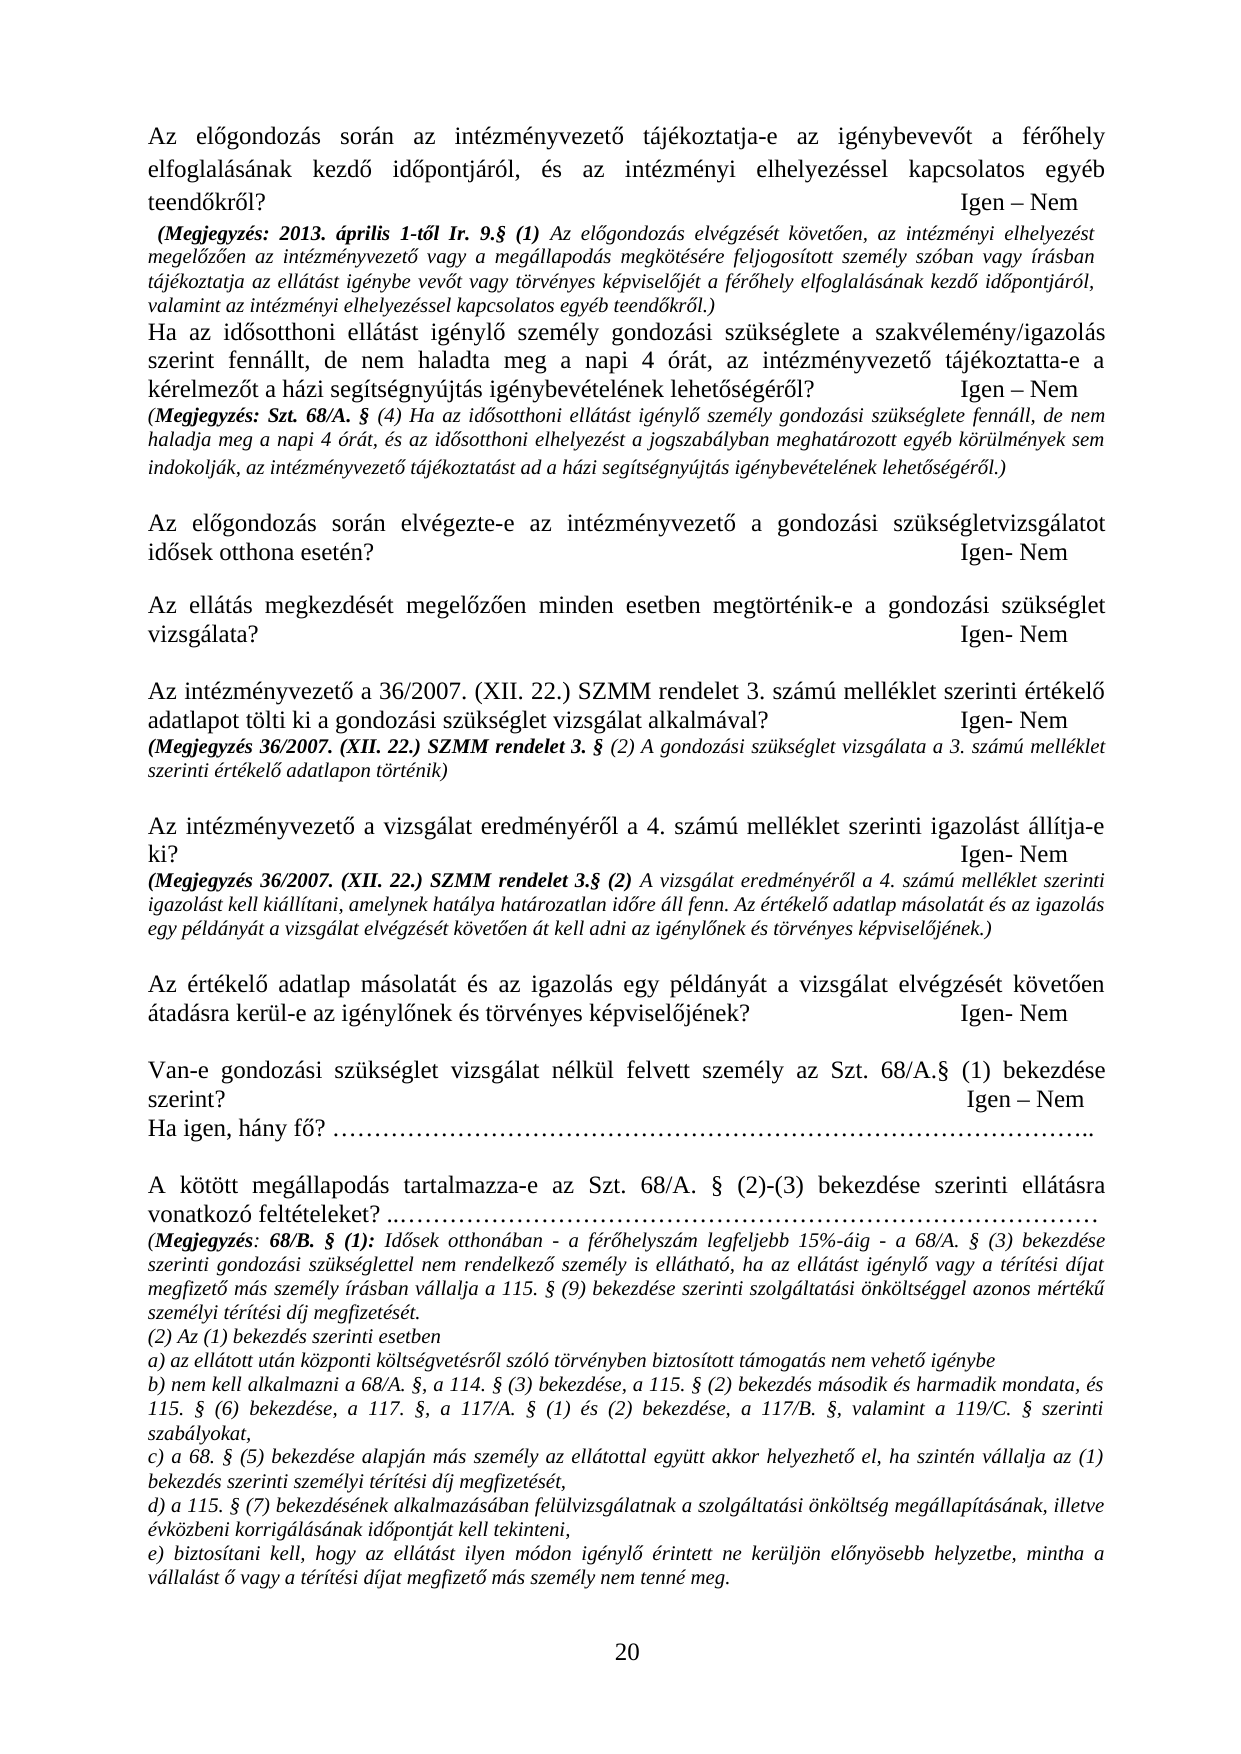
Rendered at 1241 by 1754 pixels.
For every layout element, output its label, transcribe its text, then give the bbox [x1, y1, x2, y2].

text a) az ellátott után központi költségvetésről szóló törvényben biztosított támogatás nem vehető igénybe [148, 1348, 1106, 1372]
text Az intézményvezető a 36/2007. (XII. 22.) SZMM rendelet 3. számú melléklet szerinti értékelő adatlapot tölti ki a gondozási szükséglet vizsgálat alkalmával? Igen- Nem [148, 676, 1106, 734]
text e) biztosítani kell, hogy az ellátást ilyen módon igénylő érintett ne kerüljön előnyösebb helyzetbe, mintha a vállalást ő vagy a térítési díjat megfizető más személy nem tenné meg. [148, 1541, 1106, 1589]
text (2) Az (1) bekezdés szerinti esetben [148, 1324, 1106, 1348]
text A kötött megállapodás tartalmazza-e az Szt. 68/A. § (2)-(3) bekezdése szerinti ellátásra vonatkozó feltételeket? ..………………………………………………………………………… [148, 1170, 1106, 1228]
text (Megjegyzés 36/2007. (XII. 22.) SZMM rendelet 3. § (2) A gondozási szükséglet vizsgálata a 3. számú melléklet szerinti értékelő adatlapon történik) [148, 734, 1106, 782]
text (Megjegyzés: Szt. 68/A. § (4) Ha az idősotthoni ellátást igénylő személy gondozási szükséglete fennáll, de nem haladja meg a napi 4 órát, és az idősotthoni elhelyezést a jogszabályban meghatározott egyéb körülmények sem indokolják, az intézményvezető tájékoztatást ad a házi segítségnyújtás igénybevételének lehetőségéről.) [148, 403, 1106, 480]
text Van-e gondozási szükséglet vizsgálat nélkül felvett személy az Szt. 68/A.§ (1) bekezdése szerint? Igen – Nem [148, 1055, 1106, 1113]
text c) a 68. § (5) bekezdése alapján más személy az ellátottal együtt akkor helyezhető el, ha szintén vállalja az (1) bekezdés szerinti személyi térítési díj megfizetését, [148, 1444, 1106, 1493]
text Ha igen, hány fő? ……………………………………………………………………………….. [148, 1113, 1106, 1142]
text Az értékelő adatlap másolatát és az igazolás egy példányát a vizsgálat elvégzését követően átadásra kerül-e az igénylőnek és törvényes képviselőjének? Igen- Nem [148, 969, 1106, 1027]
text Ha az idősotthoni ellátást igénylő személy gondozási szükséglete a szakvélemény/igazolás szerint fennállt, de nem haladta meg a napi 4 órát, az intézményvezető tájékoztatta-e a kérelmezőt a házi segítségnyújtás igénybevételének lehetőségéről? Igen – Nem [148, 317, 1106, 403]
text Az előgondozás során az intézményvezető tájékoztatja-e az igénybevevőt a férőhely elfoglalásának kezdő időpontjáról, és az intézményi elhelyezéssel kapcsolatos egyéb teendőkről? Igen – Nem [148, 121, 1106, 216]
text Az előgondozás során elvégezte-e az intézményvezető a gondozási szükségletvizsgálatot idősek otthona esetén? Igen- Nem [148, 508, 1106, 566]
text (Megjegyzés 36/2007. (XII. 22.) SZMM rendelet 3.§ (2) A vizsgálat eredményéről a 4. számú melléklet szerinti igazolást kell kiállítani, amelynek hatálya határozatlan időre áll fenn. Az értékelő adatlap másolatát és az igazolás egy példányát a vizsgálat elvégzését követően át kell adni az igénylőnek és törvényes képviselőjének.) [148, 868, 1106, 940]
text Az ellátás megkezdését megelőzően minden esetben megtörténik-e a gondozási szükséglet vizsgálata? Igen- Nem [148, 590, 1106, 648]
text d) a 115. § (7) bekezdésének alkalmazásában felülvizsgálatnak a szolgáltatási önköltség megállapításának, illetve évközbeni korrigálásának időpontját kell tekinteni, [148, 1493, 1106, 1541]
text b) nem kell alkalmazni a 68/A. §, a 114. § (3) bekezdése, a 115. § (2) bekezdés második és harmadik mondata, és 115. § (6) bekezdése, a 117. §, a 117/A. § (1) és (2) bekezdése, a 117/B. §, valamint a 119/C. § szerinti szabályokat, [148, 1372, 1106, 1444]
text Az intézményvezető a vizsgálat eredményéről a 4. számú melléklet szerinti igazolást állítja-e ki? Igen- Nem [148, 811, 1106, 868]
text (Megjegyzés: 2013. április 1-től Ir. 9.§ (1) Az előgondozás elvégzését követően, az intézményi elhelyezést megelőzően az intézményvezető vagy a megállapodás megkötésére feljogosított személy szóban vagy írásban tájékoztatja az ellátást igénybe vevőt vagy törvényes képviselőjét a férőhely elfoglalásának kezdő időpontjáról, valamint az intézményi elhelyezéssel kapcsolatos egyéb teendőkről.) [148, 220, 1096, 317]
text (Megjegyzés: 68/B. § (1): Idősek otthonában - a férőhelyszám legfeljebb 15%-áig - a 68/A. § (3) bekezdése szerinti gondozási szükséglettel nem rendelkező személy is ellátható, ha az ellátást igénylő vagy a térítési díjat megfizető más személy írásban vállalja a 115. § (9) bekezdése szerinti szolgáltatási önköltséggel azonos mértékű személyi térítési díj megfizetését. [148, 1228, 1106, 1324]
